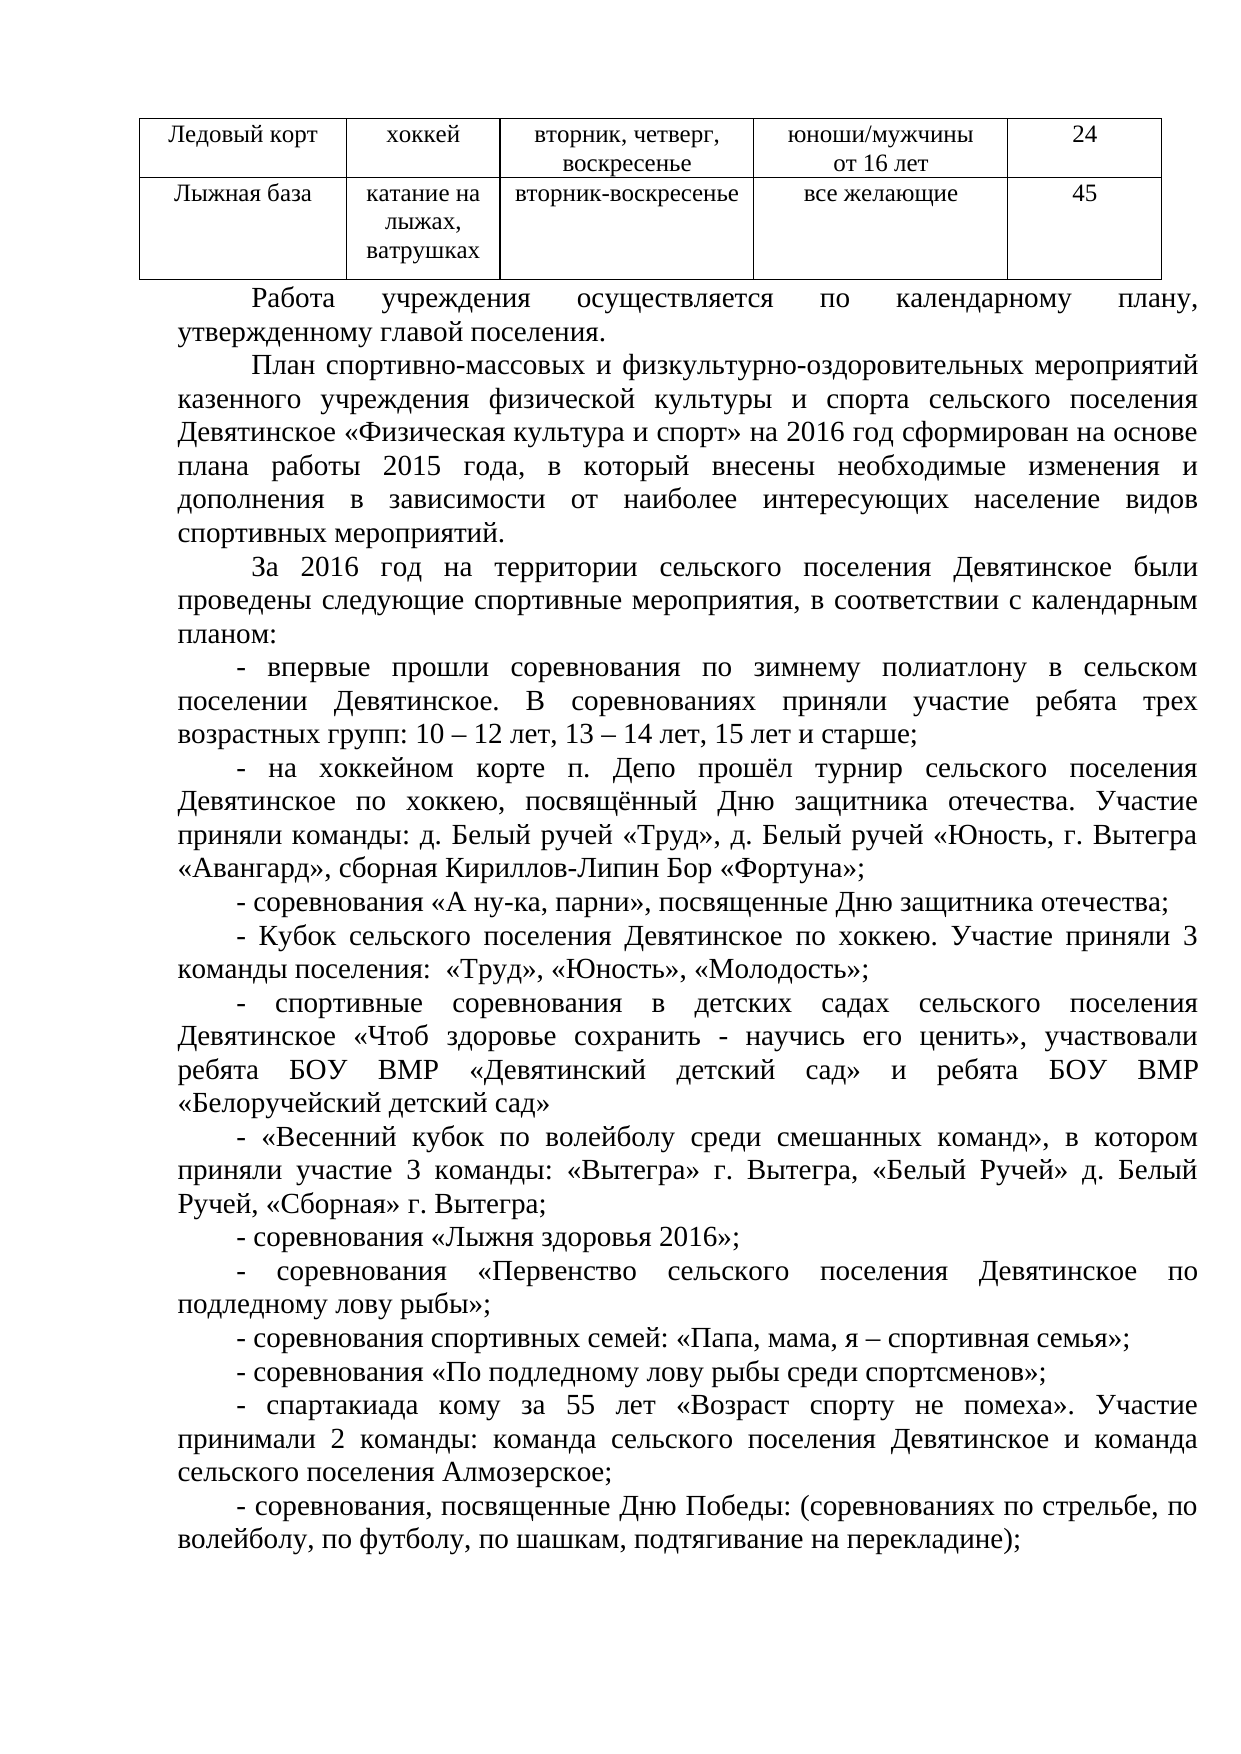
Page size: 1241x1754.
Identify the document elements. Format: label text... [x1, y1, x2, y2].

text План спортивно-массовых и физкультурно-оздоровительных мероприятий казенного учреждения физической культуры и спорта сельского поселения Девятинское «Физическая культура и спорт» на 2016 год сформирован на основе плана работы 2015 года, в который внесены необходимые изменения и дополнения в зависимости от наиболее интересующих население видов спортивных мероприятий. [177, 347, 1199, 549]
text - соревнования «Лыжня здоровья 2016»; [177, 1219, 1199, 1253]
text - соревнования «По подледному лову рыбы среди спортсменов»; [177, 1354, 1199, 1387]
table_cell Ледовый корт [140, 119, 346, 177]
table_cell Лыжная база [140, 178, 346, 279]
text - спартакиада кому за 55 лет «Возраст спорту не помеха». Участие принимали 2 команды: команда сельского поселения Девятинское и команда сельского поселения Алмозерское; [177, 1387, 1199, 1488]
table_cell катание на лыжах, ватрушках [347, 178, 499, 279]
table_cell все желающие [754, 178, 1007, 279]
text - впервые прошли соревнования по зимнему полиатлону в сельском поселении Девятинское. В соревнованиях приняли участие ребята трех возрастных групп: 10 – 12 лет, 13 – 14 лет, 15 лет и старше; [177, 649, 1199, 750]
text - спортивные соревнования в детских садах сельского поселения Девятинское «Чтоб здоровье сохранить - научись его ценить», участвовали ребята БОУ ВМР «Девятинский детский сад» и ребята БОУ ВМР «Белоручейский детский сад» [177, 985, 1199, 1119]
text - Кубок сельского поселения Девятинское по хоккею. Участие приняли 3 команды поселения: «Труд», «Юность», «Молодость»; [177, 918, 1199, 985]
text - соревнования «А ну-ка, парни», посвященные Дню защитника отечества; [177, 884, 1199, 918]
table_cell хоккей [347, 119, 499, 177]
table_cell вторник, четверг, воскресенье [501, 119, 753, 177]
text - соревнования, посвященные Дню Победы: (соревнованиях по стрельбе, по волейболу, по футболу, по шашкам, подтягивание на перекладине); [177, 1488, 1199, 1555]
table_cell 45 [1008, 178, 1161, 279]
text - соревнования «Первенство сельского поселения Девятинское по подледному лову рыбы»; [177, 1253, 1199, 1320]
text - на хоккейном корте п. Депо прошёл турнир сельского поселения Девятинское по хоккею, посвящённый Дню защитника отечества. Участие приняли команды: д. Белый ручей «Труд», д. Белый ручей «Юность, г. Вытегра «Авангард», сборная Кириллов-Липин Бор «Фортуна»; [177, 750, 1199, 884]
text - «Весенний кубок по волейболу среди смешанных команд», в котором приняли участие 3 команды: «Вытегра» г. Вытегра, «Белый Ручей» д. Белый Ручей, «Сборная» г. Вытегра; [177, 1119, 1199, 1219]
table_cell вторник-воскресенье [501, 178, 753, 279]
text - соревнования спортивных семей: «Папа, мама, я – спортивная семья»; [177, 1320, 1199, 1354]
text За 2016 год на территории сельского поселения Девятинское были проведены следующие спортивные мероприятия, в соответствии с календарным планом: [177, 549, 1199, 649]
table_cell юноши/мужчины от 16 лет [754, 119, 1007, 177]
text Работа учреждения осуществляется по календарному плану, утвержденному главой поселения. [177, 280, 1199, 347]
table_cell 24 [1008, 119, 1161, 177]
